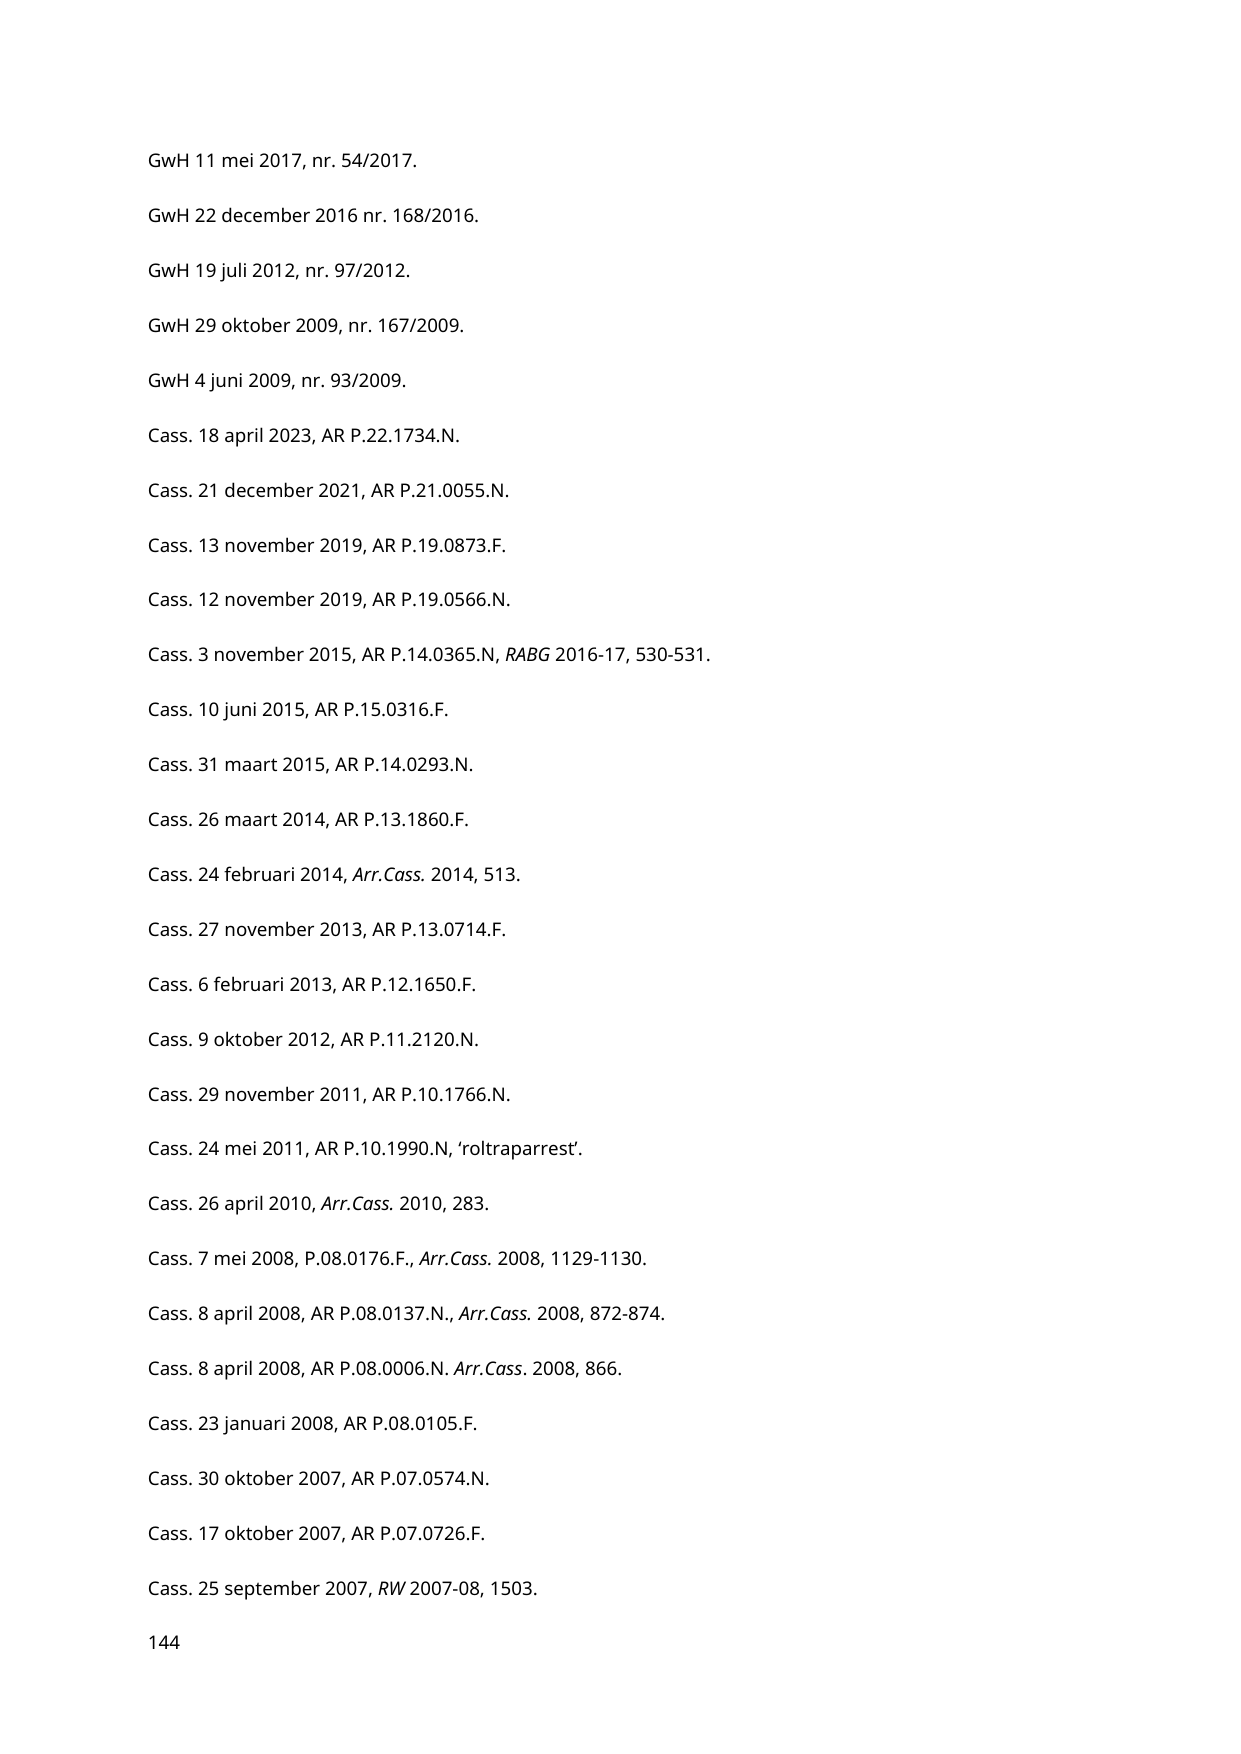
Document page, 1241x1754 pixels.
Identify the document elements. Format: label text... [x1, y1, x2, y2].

text Cass. 27 november 2013, AR P.13.0714.F. [148, 916, 1093, 942]
text Cass. 24 mei 2011, AR P.10.1990.N, ‘roltraparrest’. [148, 1136, 1093, 1161]
text Cass. 7 mei 2008, P.08.0176.F., Arr.Cass. 2008, 1129-1130. [148, 1246, 1093, 1271]
text GwH 4 juni 2009, nr. 93/2009. [148, 367, 1093, 393]
text Cass. 24 februari 2014, Arr.Cass. 2014, 513. [148, 861, 1093, 887]
text Cass. 26 maart 2014, AR P.13.1860.F. [148, 806, 1093, 832]
text Cass. 26 april 2010, Arr.Cass. 2010, 283. [148, 1191, 1093, 1216]
text Cass. 10 juni 2015, AR P.15.0316.F. [148, 697, 1093, 722]
text Cass. 17 oktober 2007, AR P.07.0726.F. [148, 1520, 1093, 1546]
text Cass. 6 februari 2013, AR P.12.1650.F. [148, 971, 1093, 997]
text Cass. 3 november 2015, AR P.14.0365.N, RABG 2016-17, 530-531. [148, 642, 1093, 667]
text Cass. 13 november 2019, AR P.19.0873.F. [148, 532, 1093, 557]
text Cass. 9 oktober 2012, AR P.11.2120.N. [148, 1026, 1093, 1051]
text Cass. 30 oktober 2007, AR P.07.0574.N. [148, 1465, 1093, 1491]
text GwH 22 december 2016 nr. 168/2016. [148, 202, 1093, 228]
text Cass. 8 april 2008, AR P.08.0137.N., Arr.Cass. 2008, 872-874. [148, 1300, 1093, 1326]
text Cass. 25 september 2007, RW 2007-08, 1503. [148, 1575, 1093, 1600]
text Cass. 29 november 2011, AR P.10.1766.N. [148, 1081, 1093, 1106]
text GwH 11 mei 2017, nr. 54/2017. [148, 148, 1093, 173]
text GwH 29 oktober 2009, nr. 167/2009. [148, 312, 1093, 338]
text Cass. 31 maart 2015, AR P.14.0293.N. [148, 751, 1093, 777]
text Cass. 18 april 2023, AR P.22.1734.N. [148, 422, 1093, 448]
text Cass. 23 januari 2008, AR P.08.0105.F. [148, 1410, 1093, 1436]
text Cass. 8 april 2008, AR P.08.0006.N. Arr.Cass. 2008, 866. [148, 1355, 1093, 1381]
text Cass. 12 november 2019, AR P.19.0566.N. [148, 587, 1093, 612]
text GwH 19 juli 2012, nr. 97/2012. [148, 257, 1093, 283]
text Cass. 21 december 2021, AR P.21.0055.N. [148, 477, 1093, 502]
